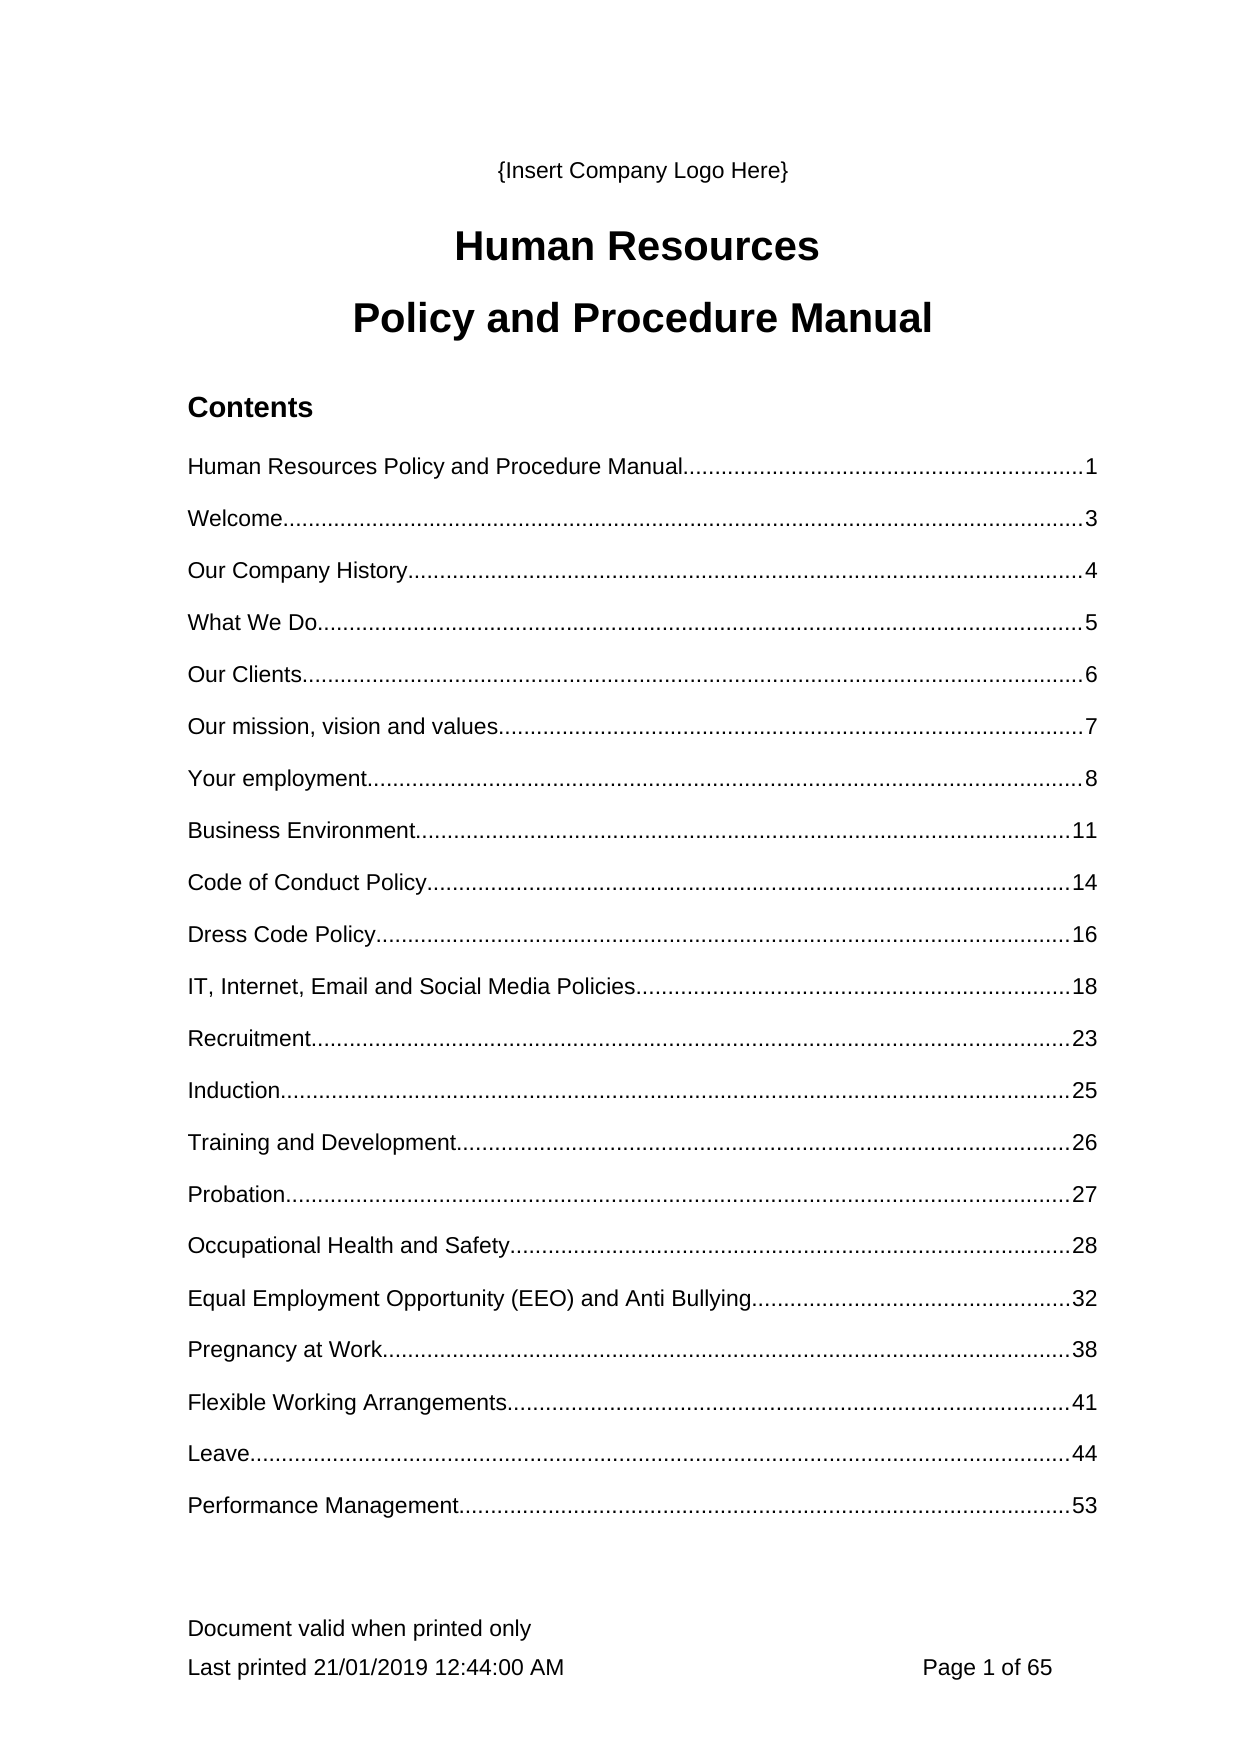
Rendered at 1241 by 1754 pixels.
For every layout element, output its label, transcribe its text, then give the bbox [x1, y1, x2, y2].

text Dress Code Policy 16 [187, 921, 1098, 947]
text Occupational Health and Safety 28 [187, 1232, 1098, 1259]
text Performance Management 53 [187, 1492, 1098, 1519]
text IT, Internet, Email and Social Media Policies 18 [187, 973, 1098, 999]
text Equal Employment Opportunity (EEO) and Anti Bullying 32 [187, 1284, 1098, 1311]
text Pregnancy at Work 38 [187, 1336, 1098, 1363]
title Human Resources Policy and Procedure Manual [187, 221, 1098, 341]
text Flexible Working Arrangements 41 [187, 1388, 1098, 1415]
subtitle Contents [187, 390, 1098, 423]
text Our mission, vision and values 7 [187, 713, 1098, 739]
text Our Clients 6 [187, 661, 1098, 687]
text Your employment 8 [187, 765, 1098, 791]
text Leave 44 [187, 1440, 1098, 1467]
text Our Company History 4 [187, 557, 1098, 583]
text Code of Conduct Policy 14 [187, 869, 1098, 895]
text Business Environment 11 [187, 817, 1098, 843]
text Human Resources Policy and Procedure Manual 1 [187, 453, 1098, 479]
text Probation 27 [187, 1181, 1098, 1207]
text Induction 25 [187, 1077, 1098, 1103]
text Training and Development 26 [187, 1128, 1098, 1155]
text {Insert Company Logo Here} [187, 157, 1098, 183]
text What We Do 5 [187, 609, 1098, 635]
text Welcome 3 [187, 505, 1098, 531]
text Recruitment 23 [187, 1024, 1098, 1051]
